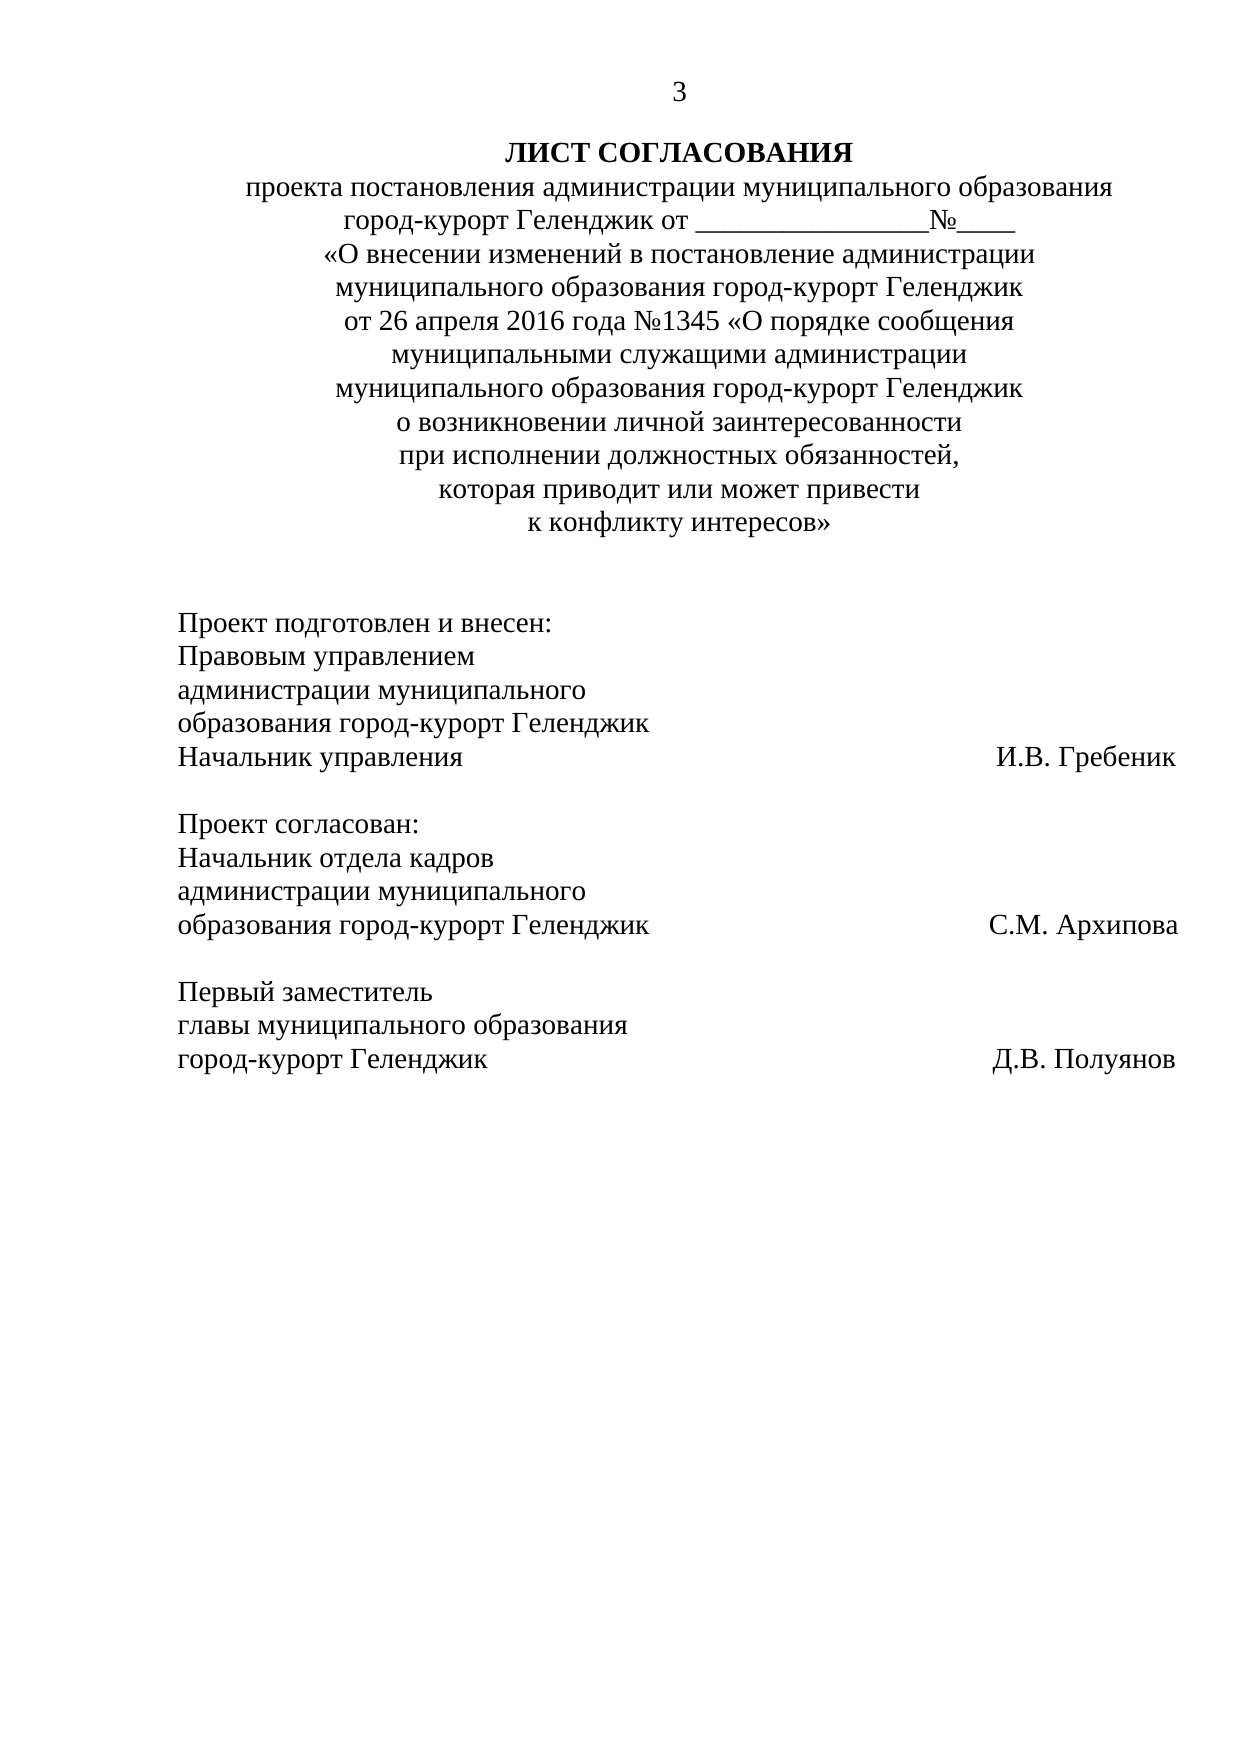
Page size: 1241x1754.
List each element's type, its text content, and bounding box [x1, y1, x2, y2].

text Первый заместитель [177, 974, 1181, 1007]
text образования город-курорт Геленджик С.М. Архипова [177, 907, 1181, 940]
text муниципального образования город-курорт Геленджик [177, 269, 1181, 303]
text Проект подготовлен и внесен: [177, 605, 1181, 638]
text Начальник отдела кадров [177, 840, 1181, 873]
text муниципального образования город-курорт Геленджик [177, 370, 1181, 404]
text Проект согласован: [177, 806, 1181, 840]
text от 26 апреля 2016 года №1345 «О порядке сообщения [177, 303, 1181, 337]
text к конфликту интересов» [177, 504, 1181, 538]
text администрации муниципального [177, 672, 1181, 706]
text муниципальными служащими администрации [177, 337, 1181, 370]
text при исполнении должностных обязанностей, [177, 437, 1181, 471]
text о возникновении личной заинтересованности [177, 404, 1181, 437]
text администрации муниципального [177, 873, 1181, 907]
text город-курорт Геленджик от ________________№____ [177, 202, 1181, 236]
text главы муниципального образования [177, 1007, 1181, 1041]
text ЛИСТ СОГЛАСОВАНИЯ [177, 135, 1181, 169]
text Правовым управлением [177, 638, 1181, 672]
text Начальник управления И.В. Гребеник [177, 739, 1181, 773]
text проекта постановления администрации муниципального образования [177, 169, 1181, 202]
text «О внесении изменений в постановление администрации [177, 236, 1181, 269]
text образования город-курорт Геленджик [177, 706, 1181, 739]
text которая приводит или может привести [177, 471, 1181, 504]
text город-курорт Геленджик Д.В. Полуянов [177, 1041, 1181, 1074]
